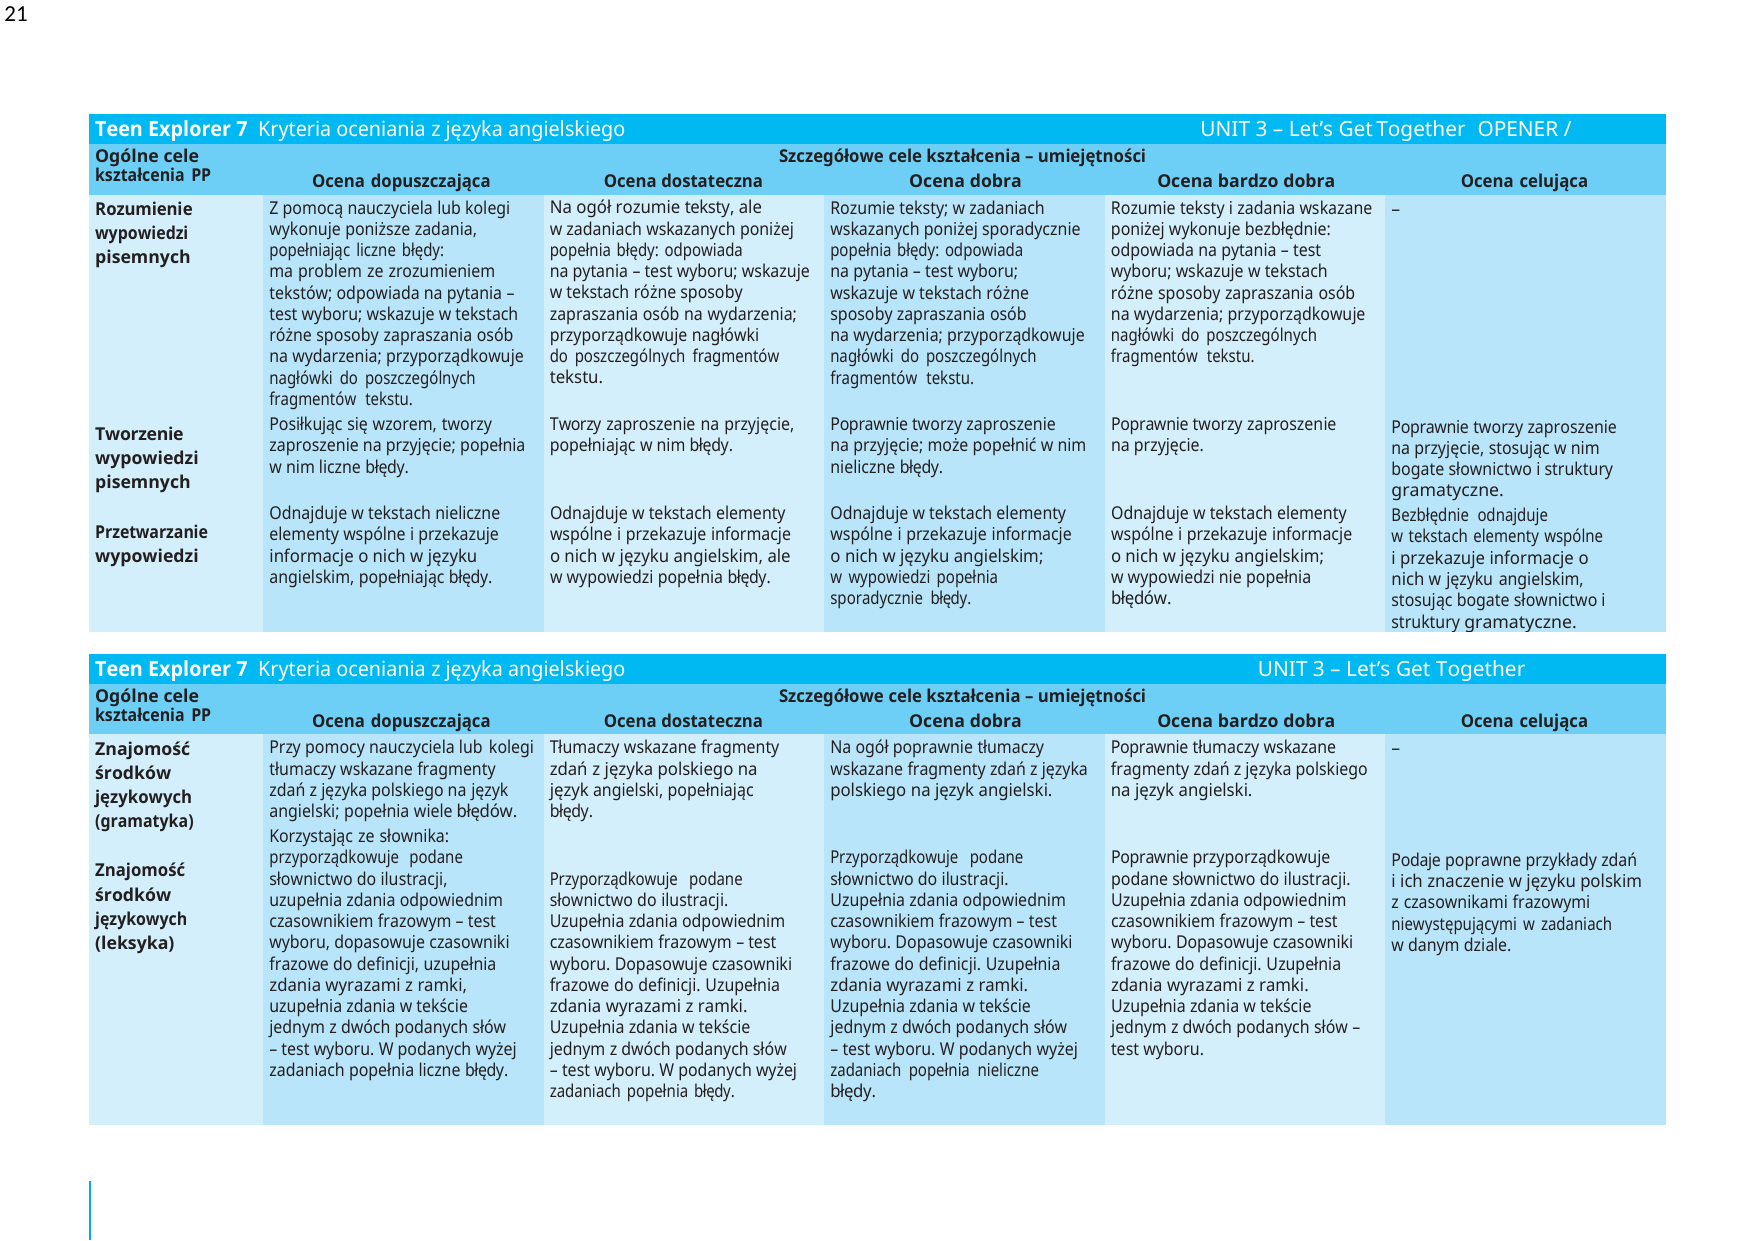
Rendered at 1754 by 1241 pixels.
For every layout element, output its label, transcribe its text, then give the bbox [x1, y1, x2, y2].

table_cell Rozumie teksty; w zadaniach wskazanych poniżej sporadycznie popełnia błędy: odpowiada na pytania – test wyboru; wskazuje w tekstach różne sposoby zapraszania osób na wydarzenia; przyporządkowuje nagłówki do poszczególnych fragmentów tekstu. Poprawnie tworzy zaproszenie na przyjęcie; może popełnić w nim nieliczne błędy. Odnajduje w tekstach elementy wspólne i przekazuje informacje o nich w języku angielskim; w wypowiedzi popełnia sporadycznie błędy. [824, 195, 1105, 632]
table_cell Na ogół rozumie teksty, ale w zadaniach wskazanych poniżej popełnia błędy: odpowiada na pytania – test wyboru; wskazuje w tekstach różne sposoby zapraszania osób na wydarzenia; przyporządkowuje nagłówki do poszczególnych fragmentów tekstu. Tworzy zaproszenie na przyjęcie, popełniając w nim błędy. Odnajduje w tekstach elementy wspólne i przekazuje informacje o nich w języku angielskim, ale w wypowiedzi popełnia błędy. [544, 195, 824, 632]
table_header Teen Explorer 7 Kryteria oceniania z języka angielskiego UNIT 3 – Let’s Get Together VOCABULARY [89, 654, 1666, 684]
table_cell Ogólne cele Szczegółowe cele kształcenia – umiejętności kształcenia PP Ocena dopuszczająca Ocena dostateczna Ocena dobra Ocena bardzo dobra Ocena celująca [89, 684, 1666, 734]
table_cell – Poprawnie tworzy zaproszenie na przyjęcie, stosując w nim bogate słownictwo i struktury gramatyczne. Bezbłędnie odnajduje w tekstach elementy wspólne i przekazuje informacje o nich w języku angielskim, stosując bogate słownictwo i struktury gramatyczne. [1385, 195, 1666, 632]
table_cell Ogólne cele Szczegółowe cele kształcenia – umiejętności kształcenia PP Ocena dopuszczająca Ocena dostateczna Ocena dobra Ocena bardzo dobra Ocena celująca [89, 144, 1666, 195]
table_cell Rozumie teksty i zadania wskazane poniżej wykonuje bezbłędnie: odpowiada na pytania – test wyboru; wskazuje w tekstach różne sposoby zapraszania osób na wydarzenia; przyporządkowuje nagłówki do poszczególnych fragmentów tekstu. Poprawnie tworzy zaproszenie na przyjęcie. Odnajduje w tekstach elementy wspólne i przekazuje informacje o nich w języku angielskim; w wypowiedzi nie popełnia błędów. [1105, 195, 1385, 632]
table_cell – Podaje poprawne przykłady zdań i ich znaczenie w języku polskim z czasownikami frazowymi niewystępującymi w zadaniach w danym dziale. [1385, 734, 1666, 1125]
table_cell Znajomość środków językowych (gramatyka) Znajomość środków językowych (leksyka) [89, 734, 263, 1125]
table_cell Poprawnie tłumaczy wskazane fragmenty zdań z języka polskiego na język angielski. Poprawnie przyporządkowuje podane słownictwo do ilustracji. Uzupełnia zdania odpowiednim czasownikiem frazowym – test wyboru. Dopasowuje czasowniki frazowe do definicji. Uzupełnia zdania wyrazami z ramki. Uzupełnia zdania w tekście jednym z dwóch podanych słów – test wyboru. [1105, 734, 1385, 1125]
table_header Teen Explorer 7 Kryteria oceniania z języka angielskiego UNIT 3 – Let’s Get Together OPENER / READING [89, 114, 1666, 144]
table_cell Rozumienie wypowiedzi pisemnych Tworzenie wypowiedzi pisemnych Przetwarzanie wypowiedzi [89, 195, 263, 632]
table_cell Tłumaczy wskazane fragmenty zdań z języka polskiego na język angielski, popełniając błędy. Przyporządkowuje podane słownictwo do ilustracji. Uzupełnia zdania odpowiednim czasownikiem frazowym – test wyboru. Dopasowuje czasowniki frazowe do definicji. Uzupełnia zdania wyrazami z ramki. Uzupełnia zdania w tekście jednym z dwóch podanych słów – test wyboru. W podanych wyżej zadaniach popełnia błędy. [544, 734, 824, 1125]
table_cell Przy pomocy nauczyciela lub kolegi tłumaczy wskazane fragmenty zdań z języka polskiego na język angielski; popełnia wiele błędów. Korzystając ze słownika: przyporządkowuje podane słownictwo do ilustracji, uzupełnia zdania odpowiednim czasownikiem frazowym – test wyboru, dopasowuje czasowniki frazowe do definicji, uzupełnia zdania wyrazami z ramki, uzupełnia zdania w tekście jednym z dwóch podanych słów – test wyboru. W podanych wyżej zadaniach popełnia liczne błędy. [263, 734, 544, 1125]
table_cell Z pomocą nauczyciela lub kolegi wykonuje poniższe zadania, popełniając liczne błędy: ma problem ze zrozumieniem tekstów; odpowiada na pytania – test wyboru; wskazuje w tekstach różne sposoby zapraszania osób na wydarzenia; przyporządkowuje nagłówki do poszczególnych fragmentów tekstu. Posiłkując się wzorem, tworzy zaproszenie na przyjęcie; popełnia w nim liczne błędy. Odnajduje w tekstach nieliczne elementy wspólne i przekazuje informacje o nich w języku angielskim, popełniając błędy. [263, 195, 544, 632]
table_cell Na ogół poprawnie tłumaczy wskazane fragmenty zdań z języka polskiego na język angielski. Przyporządkowuje podane słownictwo do ilustracji. Uzupełnia zdania odpowiednim czasownikiem frazowym – test wyboru. Dopasowuje czasowniki frazowe do definicji. Uzupełnia zdania wyrazami z ramki. Uzupełnia zdania w tekście jednym z dwóch podanych słów – test wyboru. W podanych wyżej zadaniach popełnia nieliczne błędy. [824, 734, 1105, 1125]
